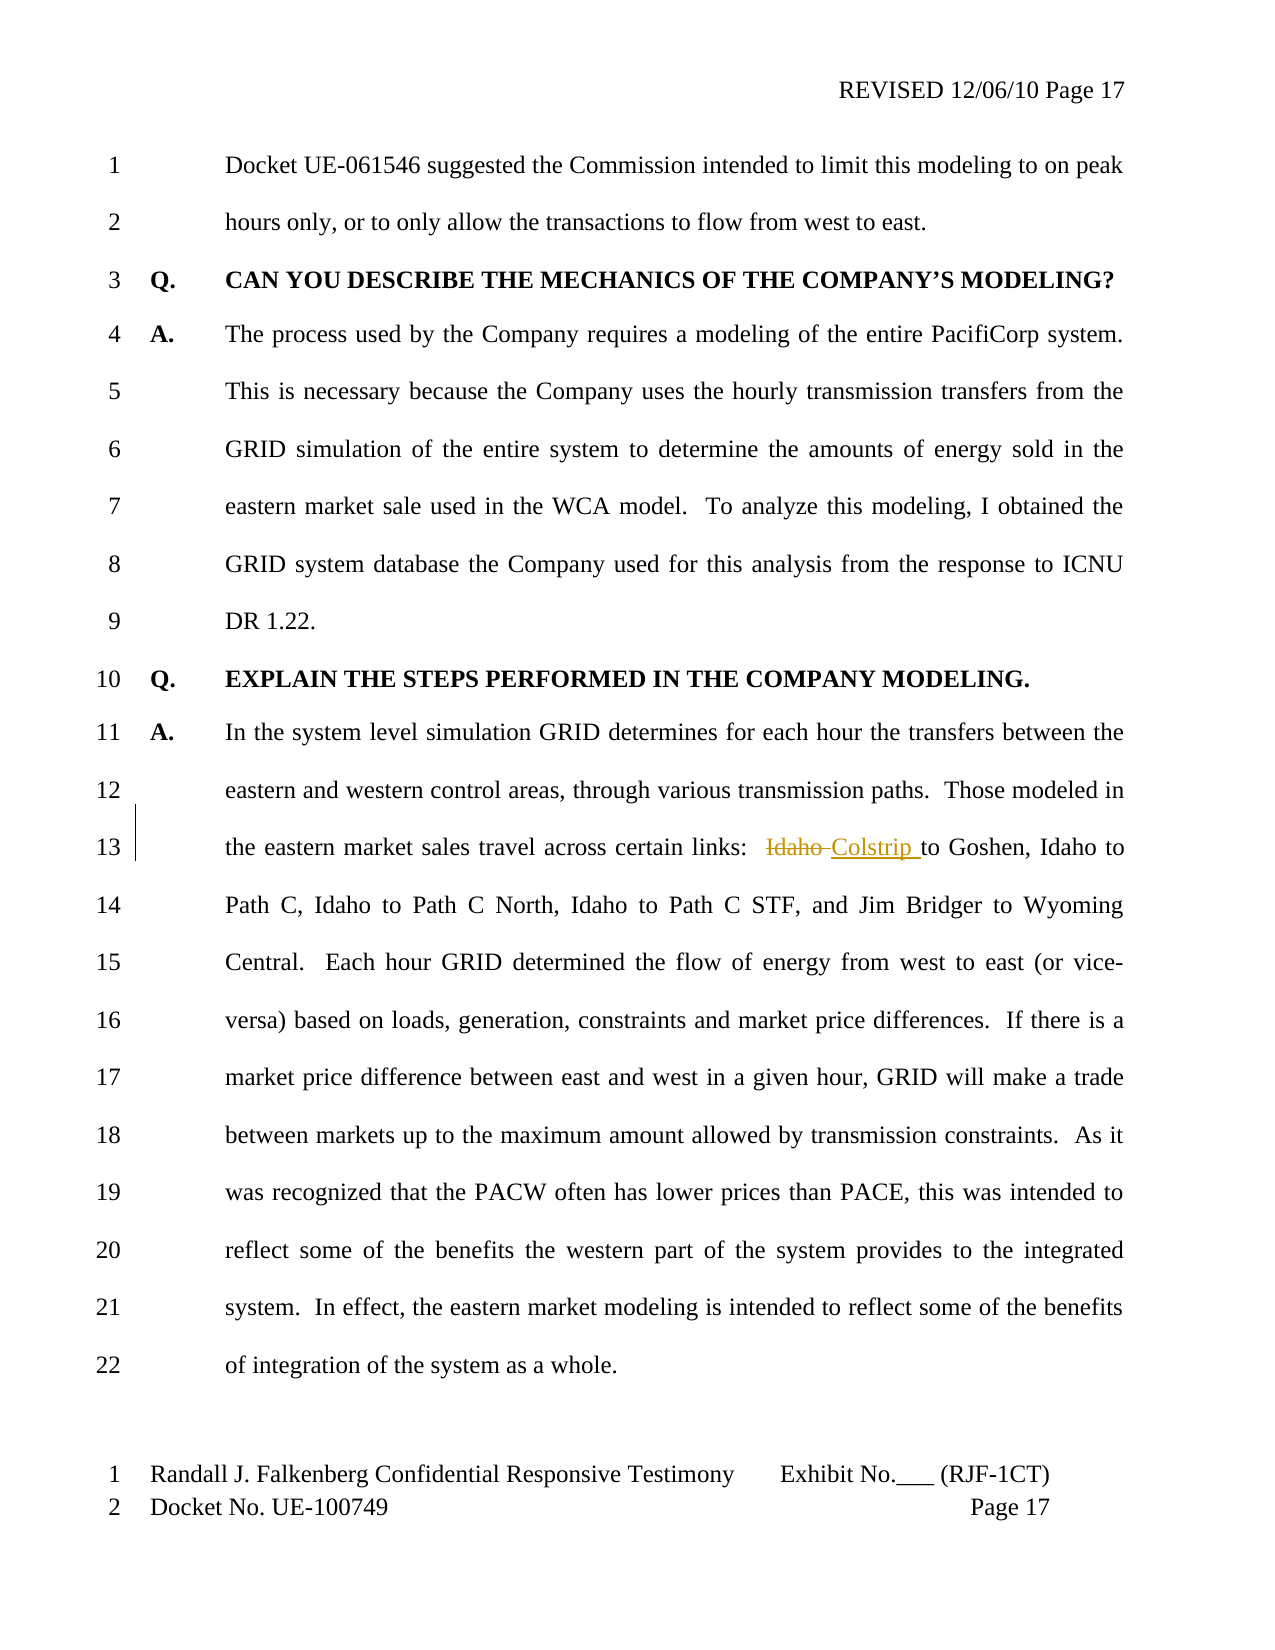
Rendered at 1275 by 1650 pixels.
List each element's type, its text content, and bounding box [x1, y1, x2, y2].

text A. In the system level simulation GRID determines for each hour the transfers between the eastern and western control areas, through various transmission paths. Those modeled in the eastern market sales travel across certain links: to Goshen, Idaho to Path C, Idaho to Path C North, Idaho to Path C STF, and Jim Bridger to Wyoming Central. Each hour GRID determined the flow of energy from west to east (or vice-versa) based on loads, generation, constraints and market price differences. If there is a market price difference between east and west in a given hour, GRID will make a trade between markets up to the maximum amount allowed by transmission constraints. As it was recognized that the PACW often has lower prices than PACE, this was intended to reflect some of the benefits the western part of the system provides to the integrated system. In effect, the eastern market modeling is intended to reflect some of the benefits of integration of the system as a whole. [150, 717, 1125, 1379]
text Q. CAN YOU DESCRIBE THE MECHANICS OF THE COMPANY’S MODELING? [150, 265, 1125, 294]
text Q. EXPLAIN THE STEPS PERFORMED IN THE COMPANY MODELING. [150, 664, 1125, 692]
text A. The process used by the Company requires a modeling of the entire PacifiCorp system. This is necessary because the Company uses the hourly transmission transfers from the GRID simulation of the entire system to determine the amounts of energy sold in the eastern market sale used in the WCA model. To analyze this modeling, I obtained the GRID system database the Company used for this analysis from the response to ICNU DR 1.22. [150, 319, 1125, 635]
text Docket UE-061546 suggested the Commission intended to limit this modeling to on peak hours only, or to only allow the transactions to flow from west to east. [225, 150, 1125, 236]
